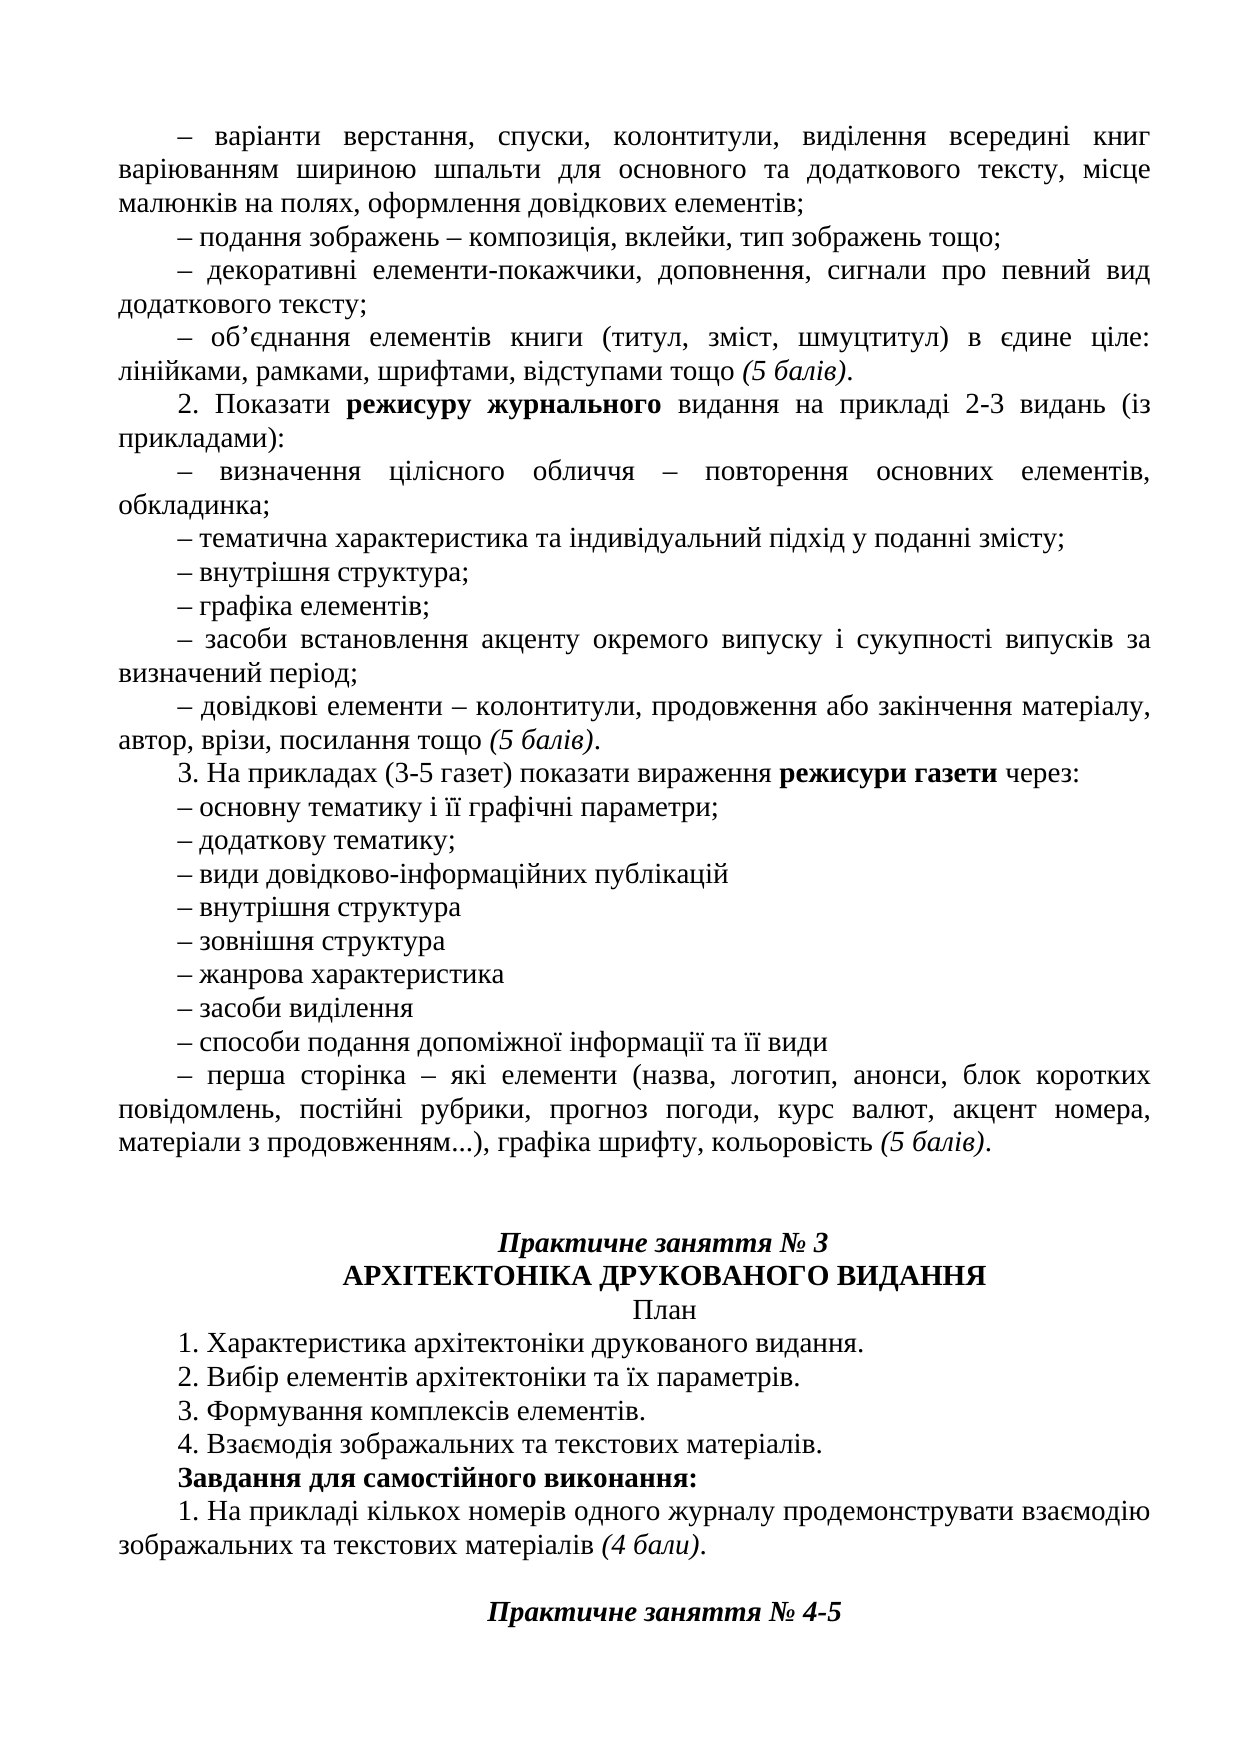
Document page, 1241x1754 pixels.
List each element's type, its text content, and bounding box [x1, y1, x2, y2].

text План [118, 1292, 1152, 1326]
text – графіка елементів; [118, 588, 1152, 621]
text – зовнішня структура [118, 923, 1152, 957]
text – варіанти верстання, спуски, колонтитули, виділення всередині книг варіюванням шириною шпальти для основного та додаткового тексту, місце малюнків на полях, оформлення довідкових елементів; [118, 118, 1152, 219]
text Завдання для самостійного виконання: [118, 1460, 1152, 1493]
text – основну тематику і її графічні параметри; [118, 789, 1152, 822]
text – подання зображень – композиція, вклейки, тип зображень тощо; [118, 219, 1152, 252]
text – засоби встановлення акценту окремого випуску і сукупності випусків за визначений період; [118, 621, 1152, 688]
text – додаткову тематику; [118, 822, 1152, 856]
text – внутрішня структура [118, 889, 1152, 923]
text – об’єднання елементів книги (титул, зміст, шмуцтитул) в єдине ціле: лінійками, рамками, шрифтами, відступами тощо (5 балів). [118, 319, 1152, 386]
text – довідкові елементи – колонтитули, продовження або закінчення матеріалу, автор, врізи, посилання тощо (5 балів). [118, 688, 1152, 755]
text Практичне заняття № 4-5 [118, 1594, 1152, 1627]
text – засоби виділення [118, 990, 1152, 1024]
text 1. Характеристика архітектоніки друкованого видання. [118, 1326, 1152, 1359]
text – декоративні елементи-покажчики, доповнення, сигнали про певний вид додаткового тексту; [118, 252, 1152, 319]
text – способи подання допоміжної інформації та її види [118, 1024, 1152, 1057]
text 2. Вибір елементів архітектоніки та їх параметрів. [118, 1359, 1152, 1393]
text 2. Показати режисуру журнального видання на прикладі 2-3 видань (із прикладами): [118, 386, 1152, 453]
text – визначення цілісного обличчя – повторення основних елементів, обкладинка; [118, 453, 1152, 521]
text 4. Взаємодія зображальних та текстових матеріалів. [118, 1426, 1152, 1460]
text АРХІТЕКТОНІКА ДРУКОВАНОГО ВИДАННЯ [118, 1258, 1152, 1292]
text – внутрішня структура; [118, 554, 1152, 588]
text 1. На прикладі кількох номерів одного журналу продемонструвати взаємодію зображальних та текстових матеріалів (4 бали). [118, 1493, 1152, 1560]
text – види довідково-інформаційних публікацій [118, 856, 1152, 889]
text – жанрова характеристика [118, 957, 1152, 990]
text 3. Формування комплексів елементів. [118, 1393, 1152, 1426]
text Практичне заняття № 3 [118, 1225, 1152, 1258]
text – тематична характеристика та індивідуальний підхід у поданні змісту; [118, 521, 1152, 554]
text – перша сторінка – які елементи (назва, логотип, анонси, блок коротких повідомлень, постійні рубрики, прогноз погоди, курс валют, акцент номера, матеріали з продовженням...), графіка шрифту, кольоровість (5 балів). [118, 1057, 1152, 1158]
text 3. На прикладах (3-5 газет) показати вираження режисури газети через: [118, 755, 1152, 789]
